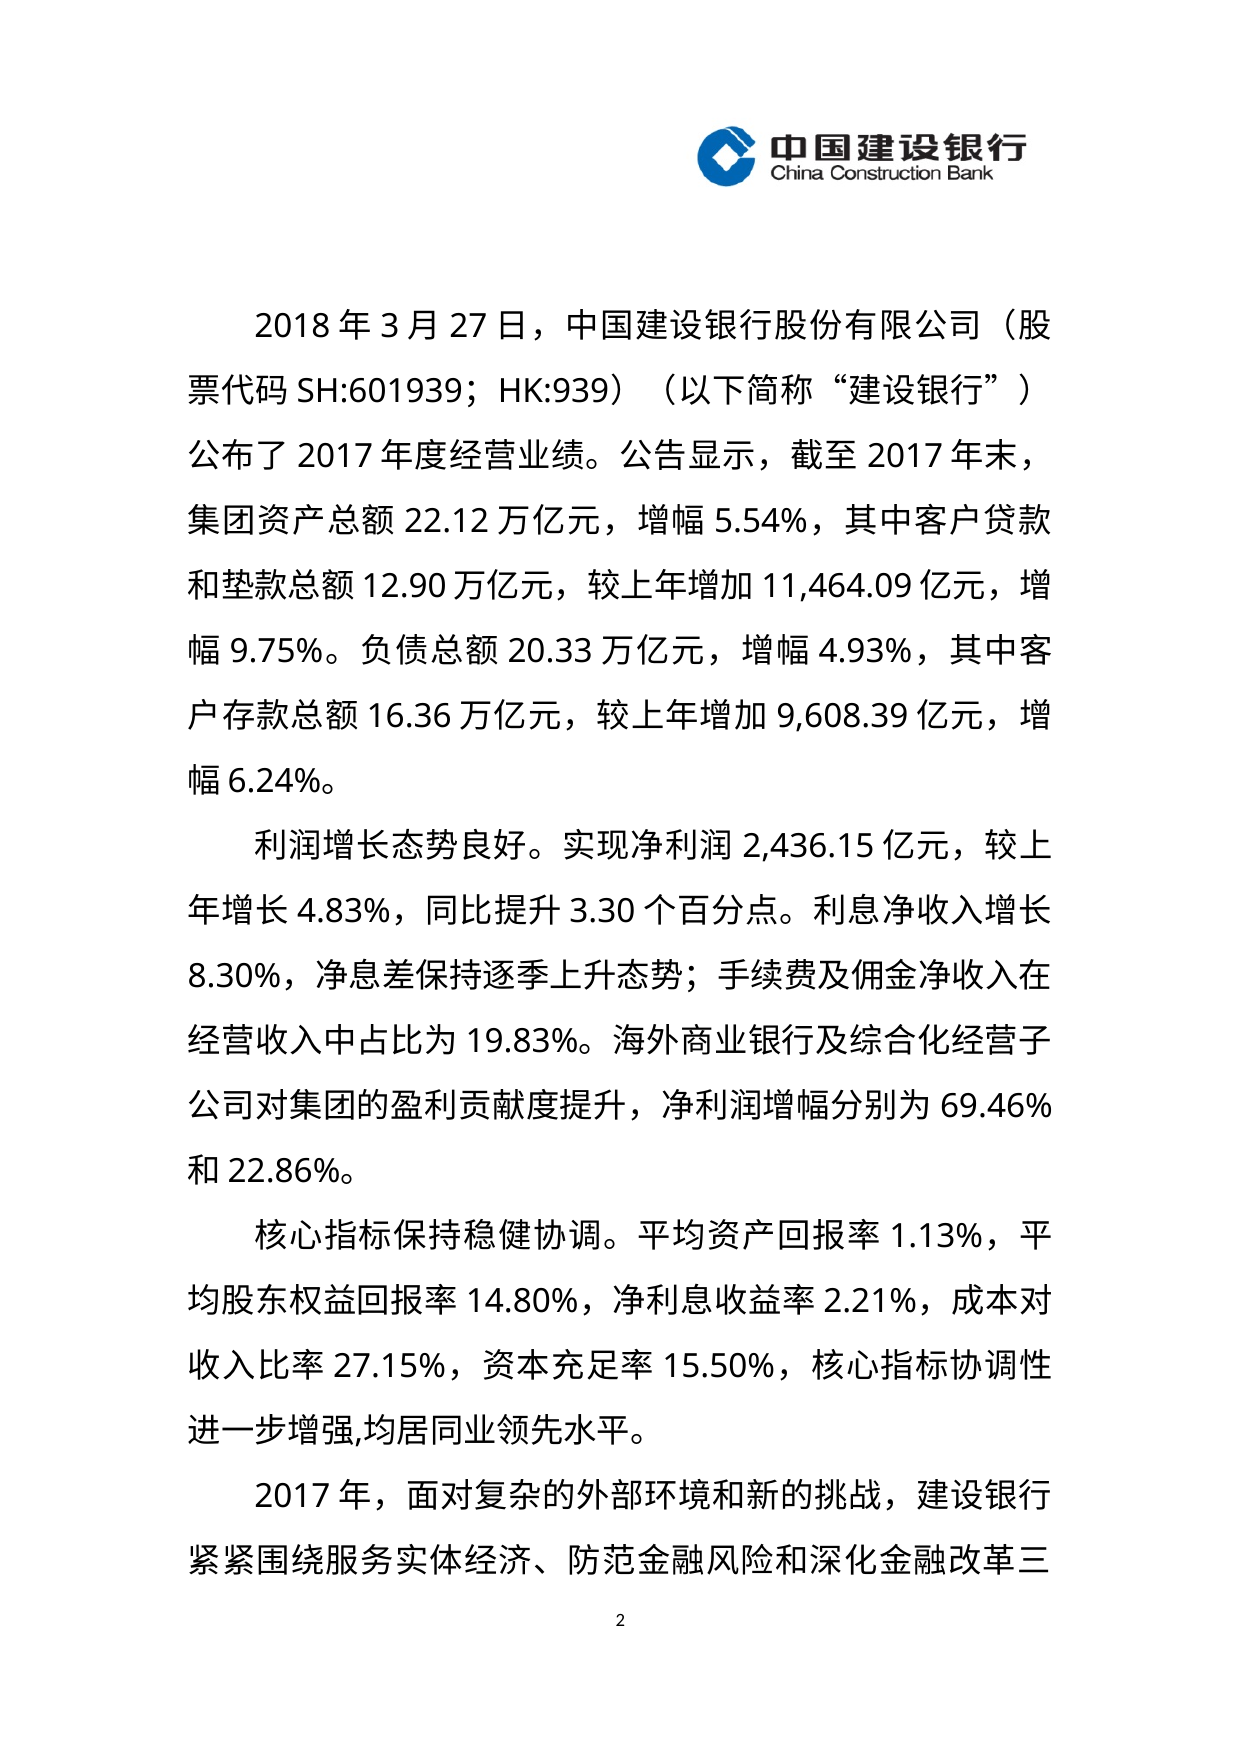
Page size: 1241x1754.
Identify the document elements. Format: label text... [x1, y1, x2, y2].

text 利润增长态势良好。实现净利润2,436.15亿元，较上年增长4.83%，同比提升3.30个百分点。利息净收入增长8.30%，净息差保持逐季上升态势；手续费及佣金净收入在经营收入中占比为19.83%。海外商业银行及综合化经营子公司对集团的盈利贡献度提升，净利润增幅分别为69.46%和22.86%。 [187, 811, 1053, 1201]
text 核心指标保持稳健协调。平均资产回报率1.13%，平均股东权益回报率14.80%，净利息收益率2.21%，成本对收入比率27.15%，资本充足率15.50%，核心指标协调性进一步增强,均居同业领先水平。 [187, 1201, 1053, 1461]
text 2018年3月27日，中国建设银行股份有限公司（股票代码SH:601939；HK:939）（以下简称“建设银行”）公布了2017年度经营业绩。公告显示，截至2017年末，集团资产总额22.12万亿元，增幅5.54%，其中客户贷款和垫款总额12.90万亿元，较上年增加11,464.09亿元，增幅9.75%。负债总额20.33万亿元，增幅4.93%，其中客户存款总额16.36万亿元，较上年增加9,608.39亿元，增幅6.24%。 [187, 291, 1053, 811]
picture [670, 82, 1053, 213]
text 2017年，面对复杂的外部环境和新的挑战，建设银行紧紧围绕服务实体经济、防范金融风险和深化金融改革三项重点任务，贯彻新发展理念，坚持稳健合规经营，积极承担社会责任，以改革创新全力支持实体经济发展。业务结构进一步优化，资产质量稳中向好势头进一步巩固，核心指标和市值排名继续保持同业前列。 [187, 1461, 1053, 1591]
